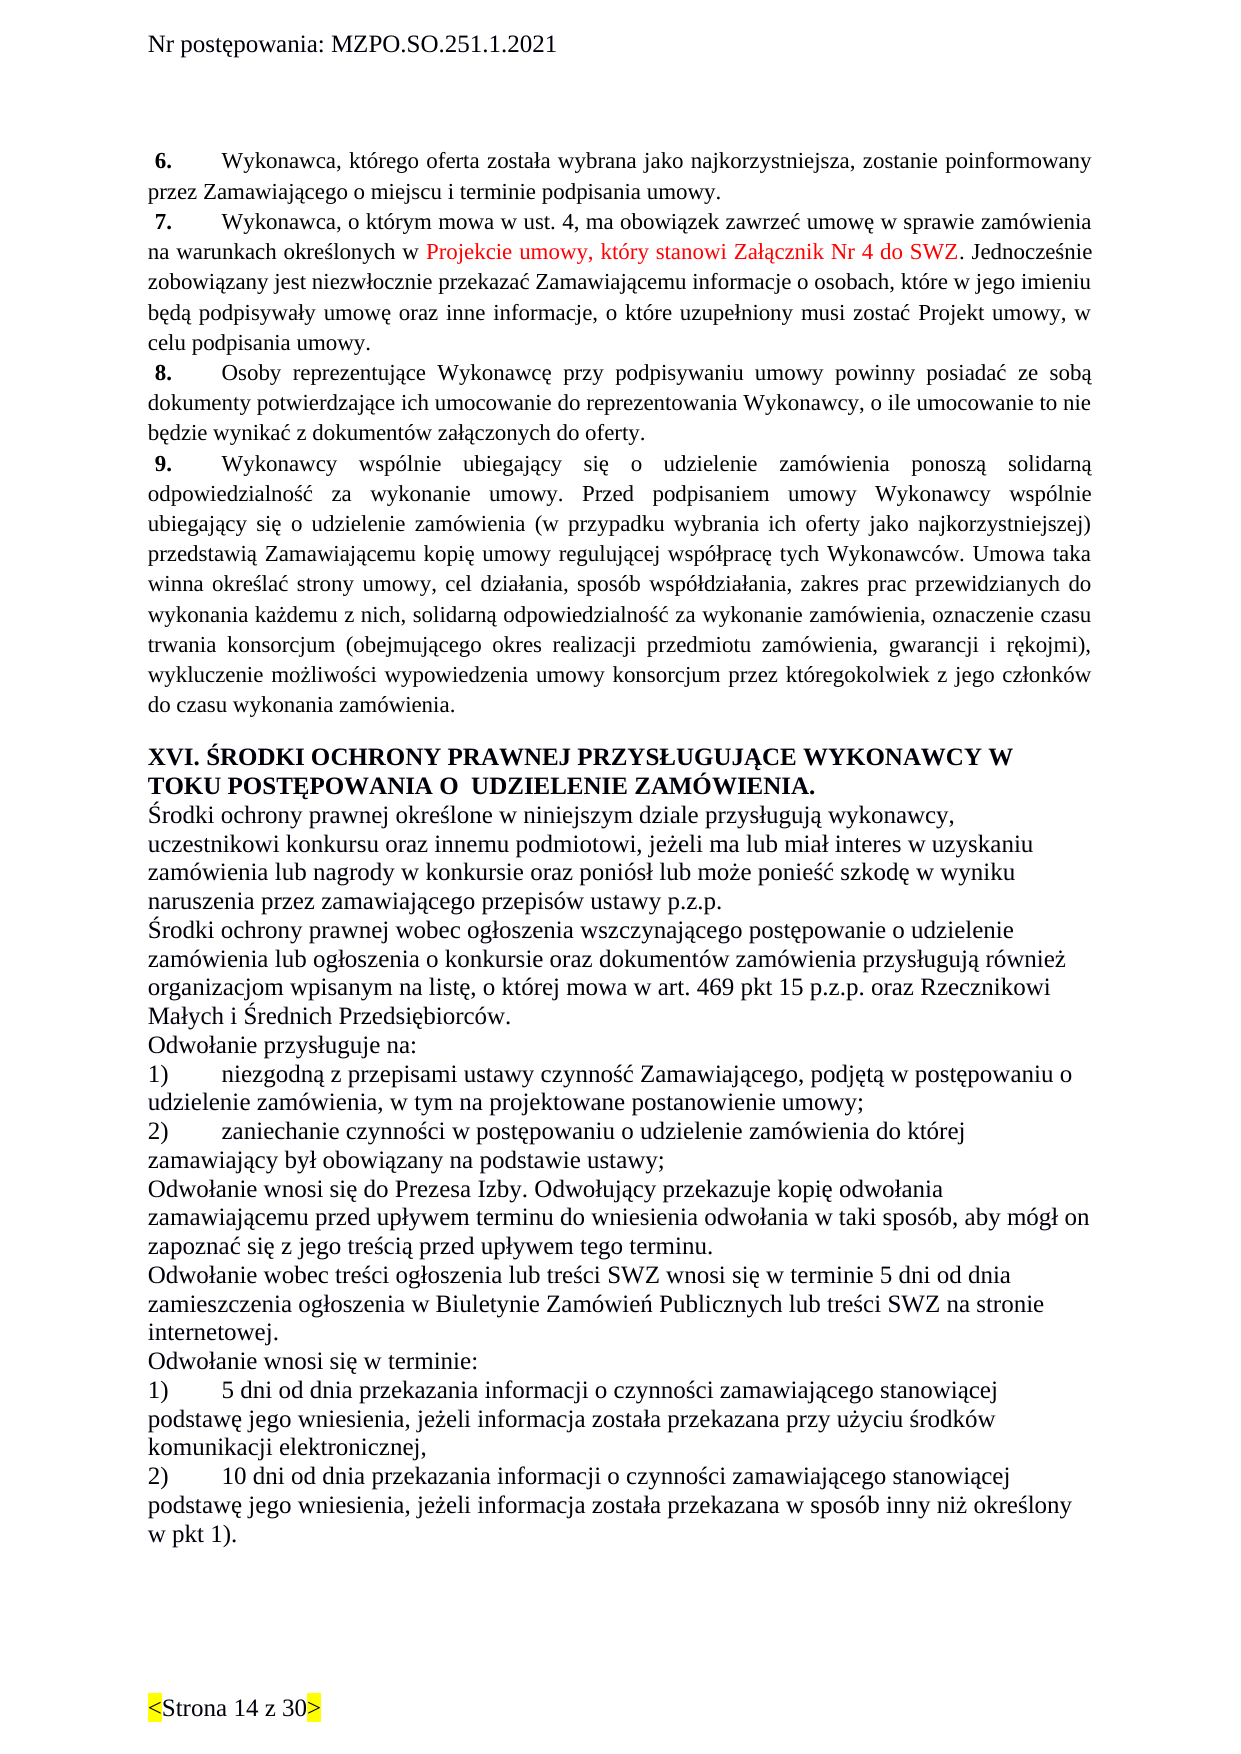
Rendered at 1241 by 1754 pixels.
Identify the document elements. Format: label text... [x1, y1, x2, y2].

list Wykonawca, o którym mowa w ust. 4, ma obowiązek zawrzeć umowę w sprawie zamówienia na warunkach określonych w Projekcie umowy, który stanowi Załącznik Nr 4 do SWZ. Jednocześnie zobowiązany jest niezwłocznie przekazać Zamawiającemu informacje o osobach, które w jego imieniu będą podpisywały umowę oraz inne informacje, o które uzupełniony musi zostać Projekt umowy, w celu podpisania umowy. [148, 208, 1093, 355]
list Wykonawcy wspólnie ubiegający się o udzielenie zamówienia ponoszą solidarną odpowiedzialność za wykonanie umowy. Przed podpisaniem umowy Wykonawcy wspólnie ubiegający się o udzielenie zamówienia (w przypadku wybrania ich oferty jako najkorzystniejszej) przedstawią Zamawiającemu kopię umowy regulującej współpracę tych Wykonawców. Umowa taka winna określać strony umowy, cel działania, sposób współdziałania, zakres prac przewidzianych do wykonania każdemu z nich, solidarną odpowiedzialność za wykonanie zamówienia, oznaczenie czasu trwania konsorcjum (obejmującego okres realizacji przedmiotu zamówienia, gwarancji i rękojmi), wykluczenie możliwości wypowiedzenia umowy konsorcjum przez któregokolwiek z jego członków do czasu wykonania zamówienia. [148, 450, 1093, 718]
text 2) zaniechanie czynności w postępowaniu o udzielenie zamówienia do której zamawiający był obowiązany na podstawie ustawy; [148, 1116, 1093, 1174]
text Środki ochrony prawnej określone w niniejszym dziale przysługują wykonawcy, uczestnikowi konkursu oraz innemu podmiotowi, jeżeli ma lub miał interes w uzyskaniu zamówienia lub nagrody w konkursie oraz poniósł lub może ponieść szkodę w wyniku naruszenia przez zamawiającego przepisów ustawy p.z.p. [148, 800, 1093, 915]
text Odwołanie wobec treści ogłoszenia lub treści SWZ wnosi się w terminie 5 dni od dnia zamieszczenia ogłoszenia w Biuletynie Zamówień Publicznych lub treści SWZ na stronie internetowej. [148, 1260, 1093, 1346]
text 1) niezgodną z przepisami ustawy czynność Zamawiającego, podjętą w postępowaniu o udzielenie zamówienia, w tym na projektowane postanowienie umowy; [148, 1059, 1093, 1116]
list Osoby reprezentujące Wykonawcę przy podpisywaniu umowy powinny posiadać ze sobą dokumenty potwierdzające ich umocowanie do reprezentowania Wykonawcy, o ile umocowanie to nie będzie wynikać z dokumentów załączonych do oferty. [148, 359, 1093, 446]
text XVI. ŚRODKI OCHRONY PRAWNEJ PRZYSŁUGUJĄCE WYKONAWCY W TOKU POSTĘPOWANIA O UDZIELENIE ZAMÓWIENIA. [148, 742, 1093, 800]
text Odwołanie wnosi się w terminie: [148, 1346, 1093, 1375]
text 1) 5 dni od dnia przekazania informacji o czynności zamawiającego stanowiącej podstawę jego wniesienia, jeżeli informacja została przekazana przy użyciu środków komunikacji elektronicznej, [148, 1375, 1093, 1461]
text Odwołanie wnosi się do Prezesa Izby. Odwołujący przekazuje kopię odwołania zamawiającemu przed upływem terminu do wniesienia odwołania w taki sposób, aby mógł on zapoznać się z jego treścią przed upływem tego terminu. [148, 1174, 1093, 1260]
text Odwołanie przysługuje na: [148, 1030, 1093, 1059]
list Wykonawca, którego oferta została wybrana jako najkorzystniejsza, zostanie poinformowany przez Zamawiającego o miejscu i terminie podpisania umowy. [148, 148, 1093, 204]
text Środki ochrony prawnej wobec ogłoszenia wszczynającego postępowanie o udzielenie zamówienia lub ogłoszenia o konkursie oraz dokumentów zamówienia przysługują również organizacjom wpisanym na listę, o której mowa w art. 469 pkt 15 p.z.p. oraz Rzecznikowi Małych i Średnich Przedsiębiorców. [148, 915, 1093, 1030]
text 2) 10 dni od dnia przekazania informacji o czynności zamawiającego stanowiącej podstawę jego wniesienia, jeżeli informacja została przekazana w sposób inny niż określony w pkt 1). [148, 1461, 1093, 1547]
